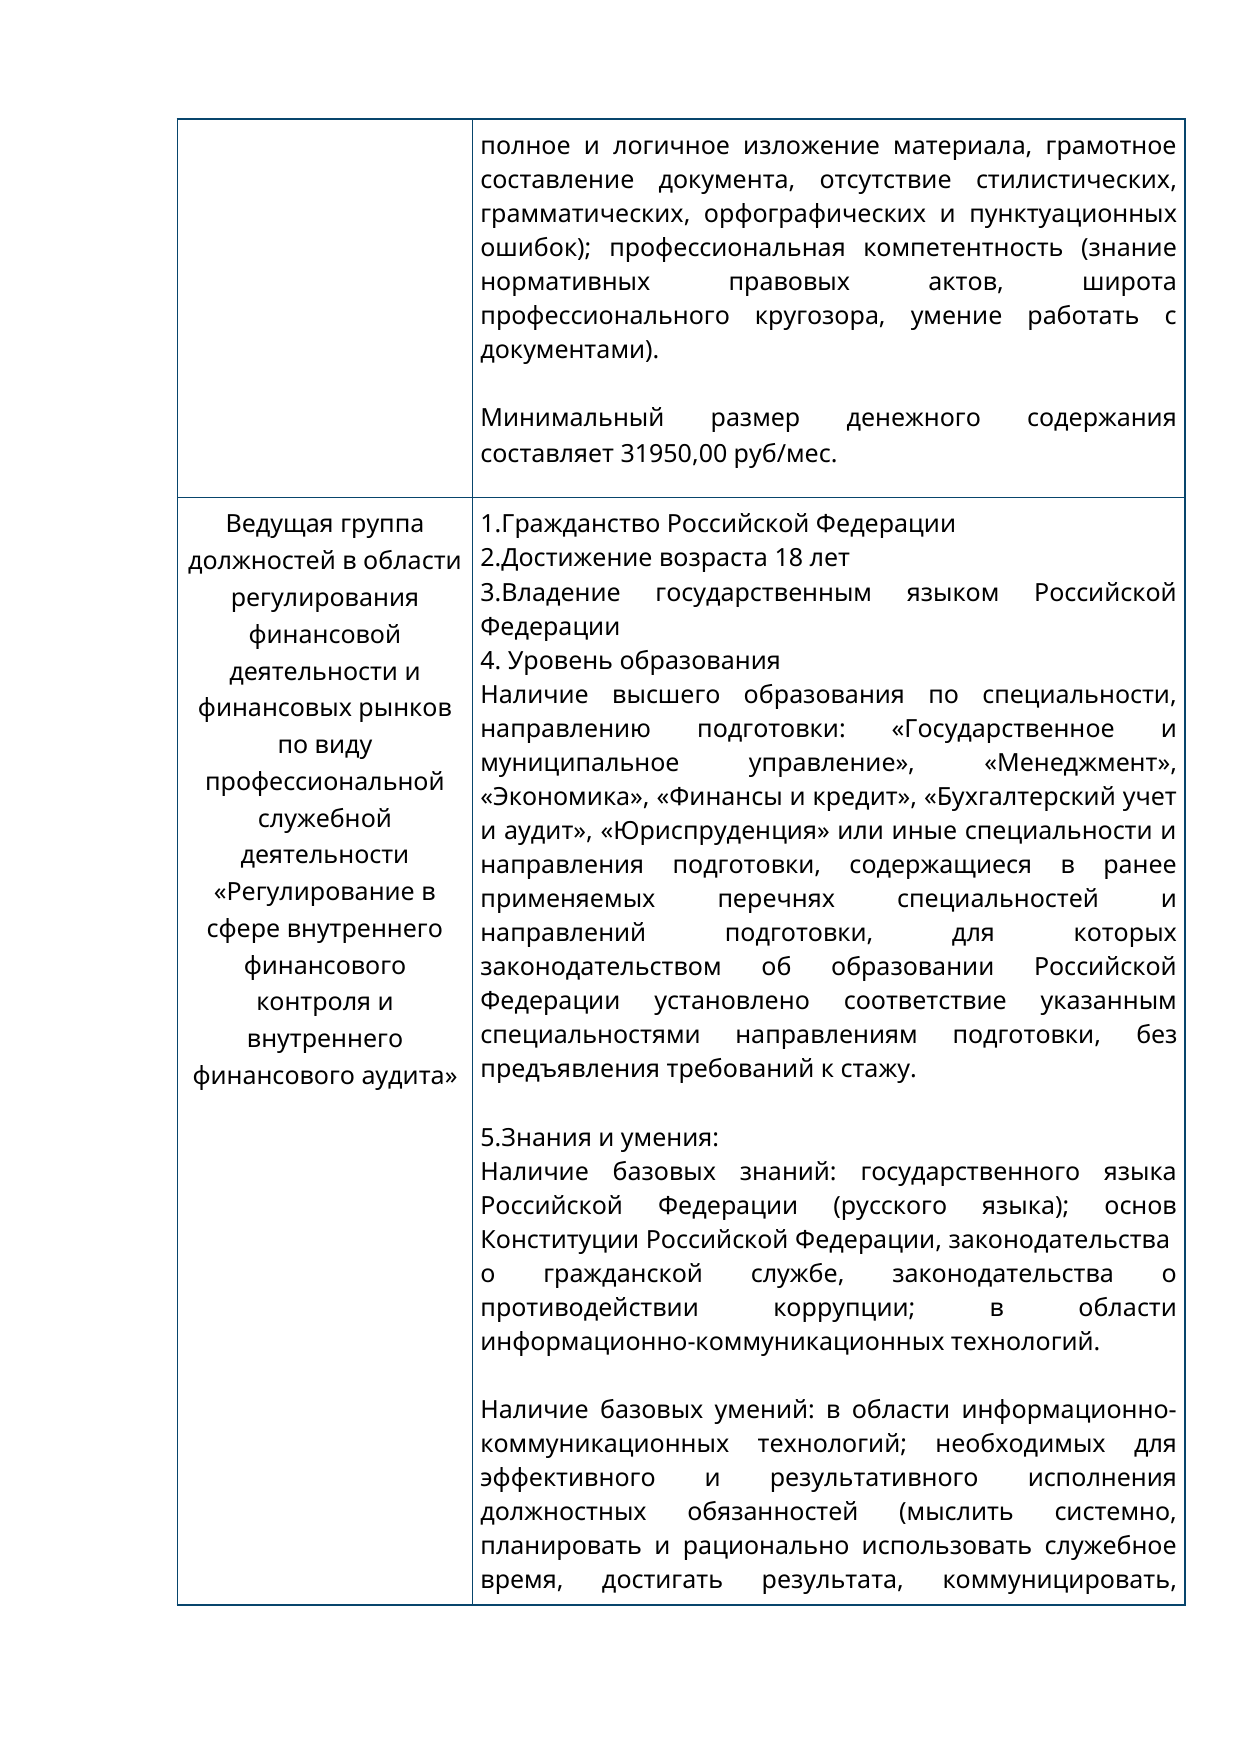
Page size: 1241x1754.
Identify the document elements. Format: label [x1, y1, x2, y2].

table_cell [178, 498, 472, 1604]
table_cell [473, 498, 1184, 1604]
table_cell [178, 120, 472, 497]
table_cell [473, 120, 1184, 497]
